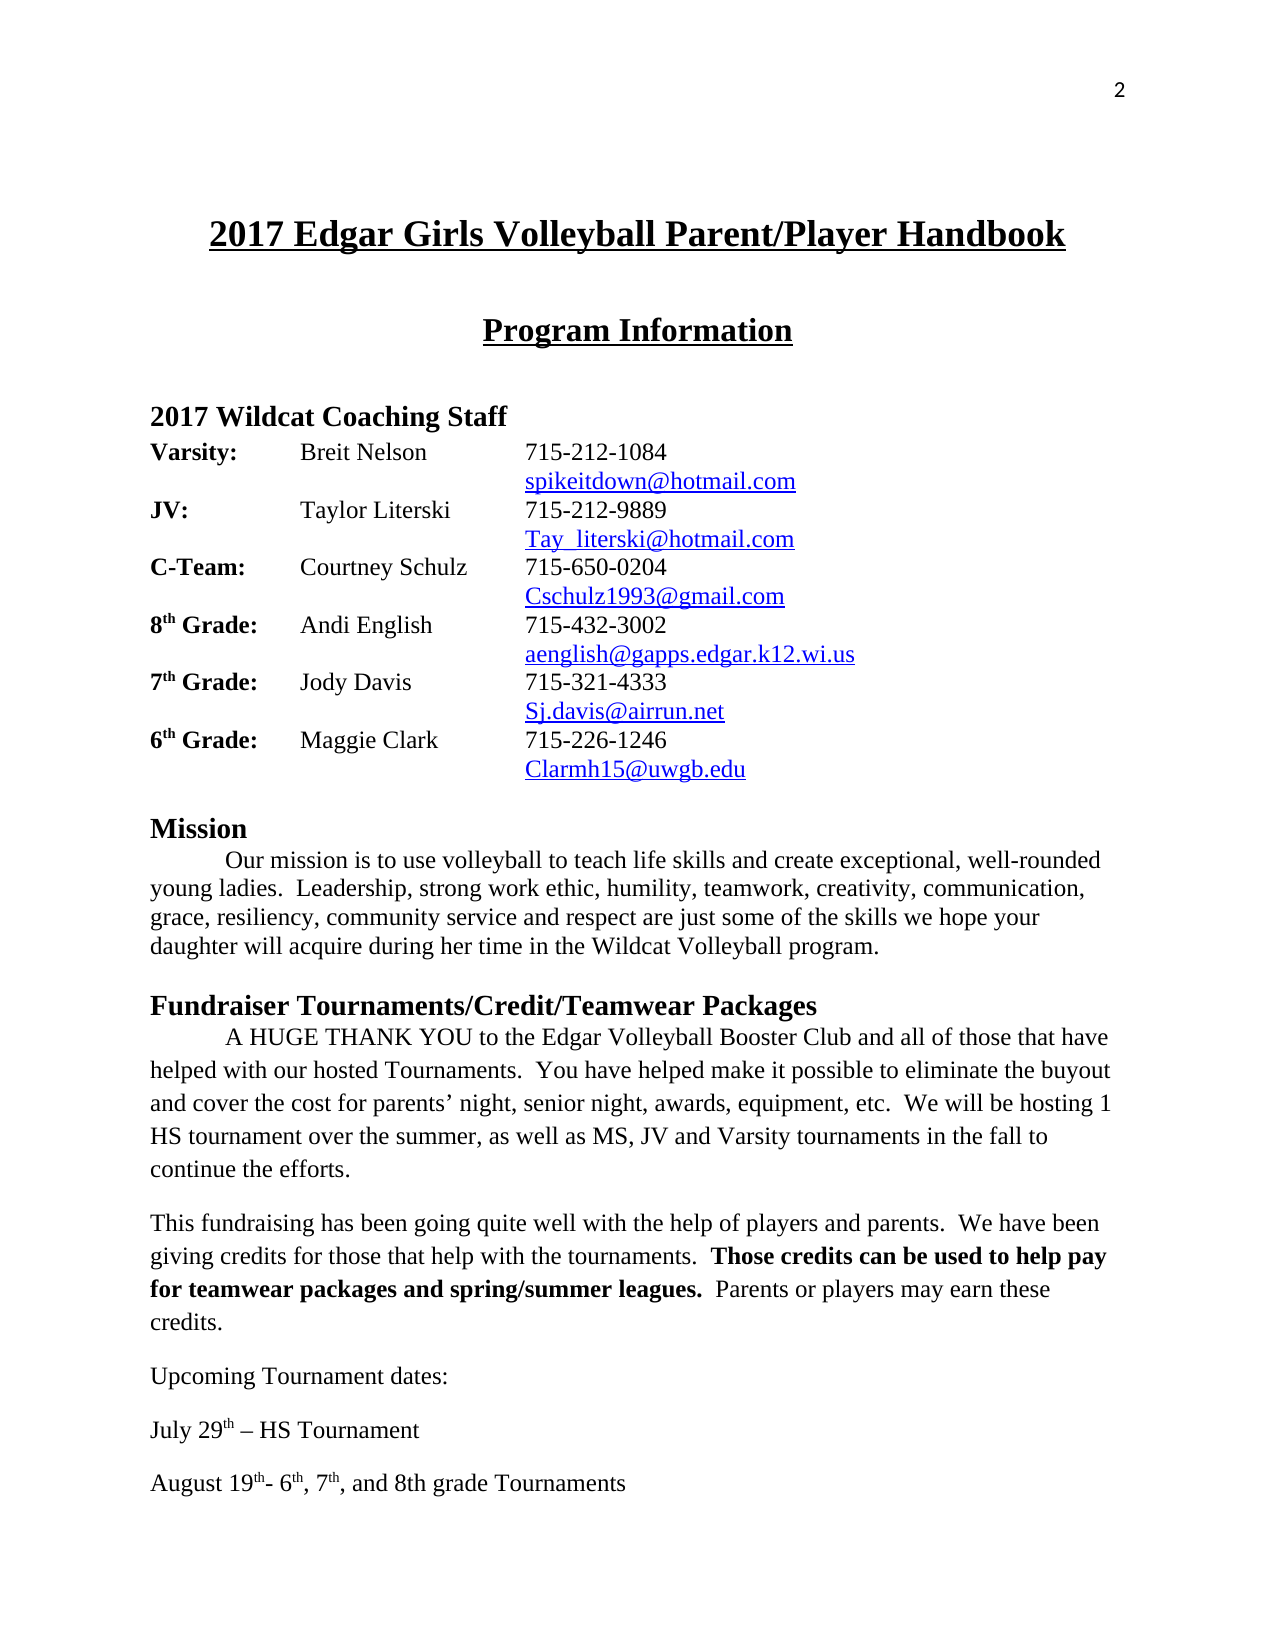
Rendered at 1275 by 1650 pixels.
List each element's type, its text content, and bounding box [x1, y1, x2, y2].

text 8th Grade: Andi English 715-432-3002 [150, 610, 1125, 639]
text Mission [150, 811, 1125, 845]
text JV: Taylor Literski 715-212-9889 [150, 495, 1125, 524]
text A HUGE THANK YOU to the Edgar Volleyball Booster Club and all of those that have helped with our hosted Tournaments. You have helped make it possible to eliminate the buyout and cover the cost for parents’ night, senior night, awards, equipment, etc. We will be hosting 1 HS tournament over the summer, as well as MS, JV and Varsity tournaments in the fall to continue the efforts. [150, 1022, 1125, 1183]
text Tay_literski@hotmail.com [150, 524, 1125, 552]
text spikeitdown@hotmail.com [150, 466, 1125, 495]
text Our mission is to use volleyball to teach life skills and create exceptional, well-rounded young ladies. Leadership, strong work ethic, humility, teamwork, creativity, communication, grace, resiliency, community service and respect are just some of the skills we hope your daughter will acquire during her time in the Wildcat Volleyball program. [150, 845, 1125, 960]
text Cschulz1993@gmail.com [150, 581, 1125, 610]
text This fundraising has been going quite well with the help of players and parents. We have been giving credits for those that help with the tournaments. Those credits can be used to help pay for teamwear packages and spring/summer leagues. Parents or players may earn these credits. [150, 1208, 1125, 1336]
text Clarmh15@uwgb.edu [150, 754, 1125, 782]
text 2017 Wildcat Coaching Staff [150, 399, 1125, 432]
text Program Information [150, 311, 1125, 349]
text C-Team: Courtney Schulz 715-650-0204 [150, 552, 1125, 581]
text 2017 Edgar Girls Volleyball Parent/Player Handbook [150, 212, 1125, 255]
text Upcoming Tournament dates: [150, 1361, 1125, 1389]
text 6th Grade: Maggie Clark 715-226-1246 [150, 725, 1125, 754]
text aenglish@gapps.edgar.k12.wi.us [150, 639, 1125, 667]
text Sj.davis@airrun.net [150, 696, 1125, 725]
text July 29th – HS Tournament [150, 1415, 1125, 1443]
text Fundraiser Tournaments/Credit/Teamwear Packages [150, 988, 1125, 1022]
text August 19th- 6th, 7th, and 8th grade Tournaments [150, 1468, 1125, 1497]
text Varsity: Breit Nelson 715-212-1084 [150, 437, 1125, 466]
text 7th Grade: Jody Davis 715-321-4333 [150, 667, 1125, 696]
